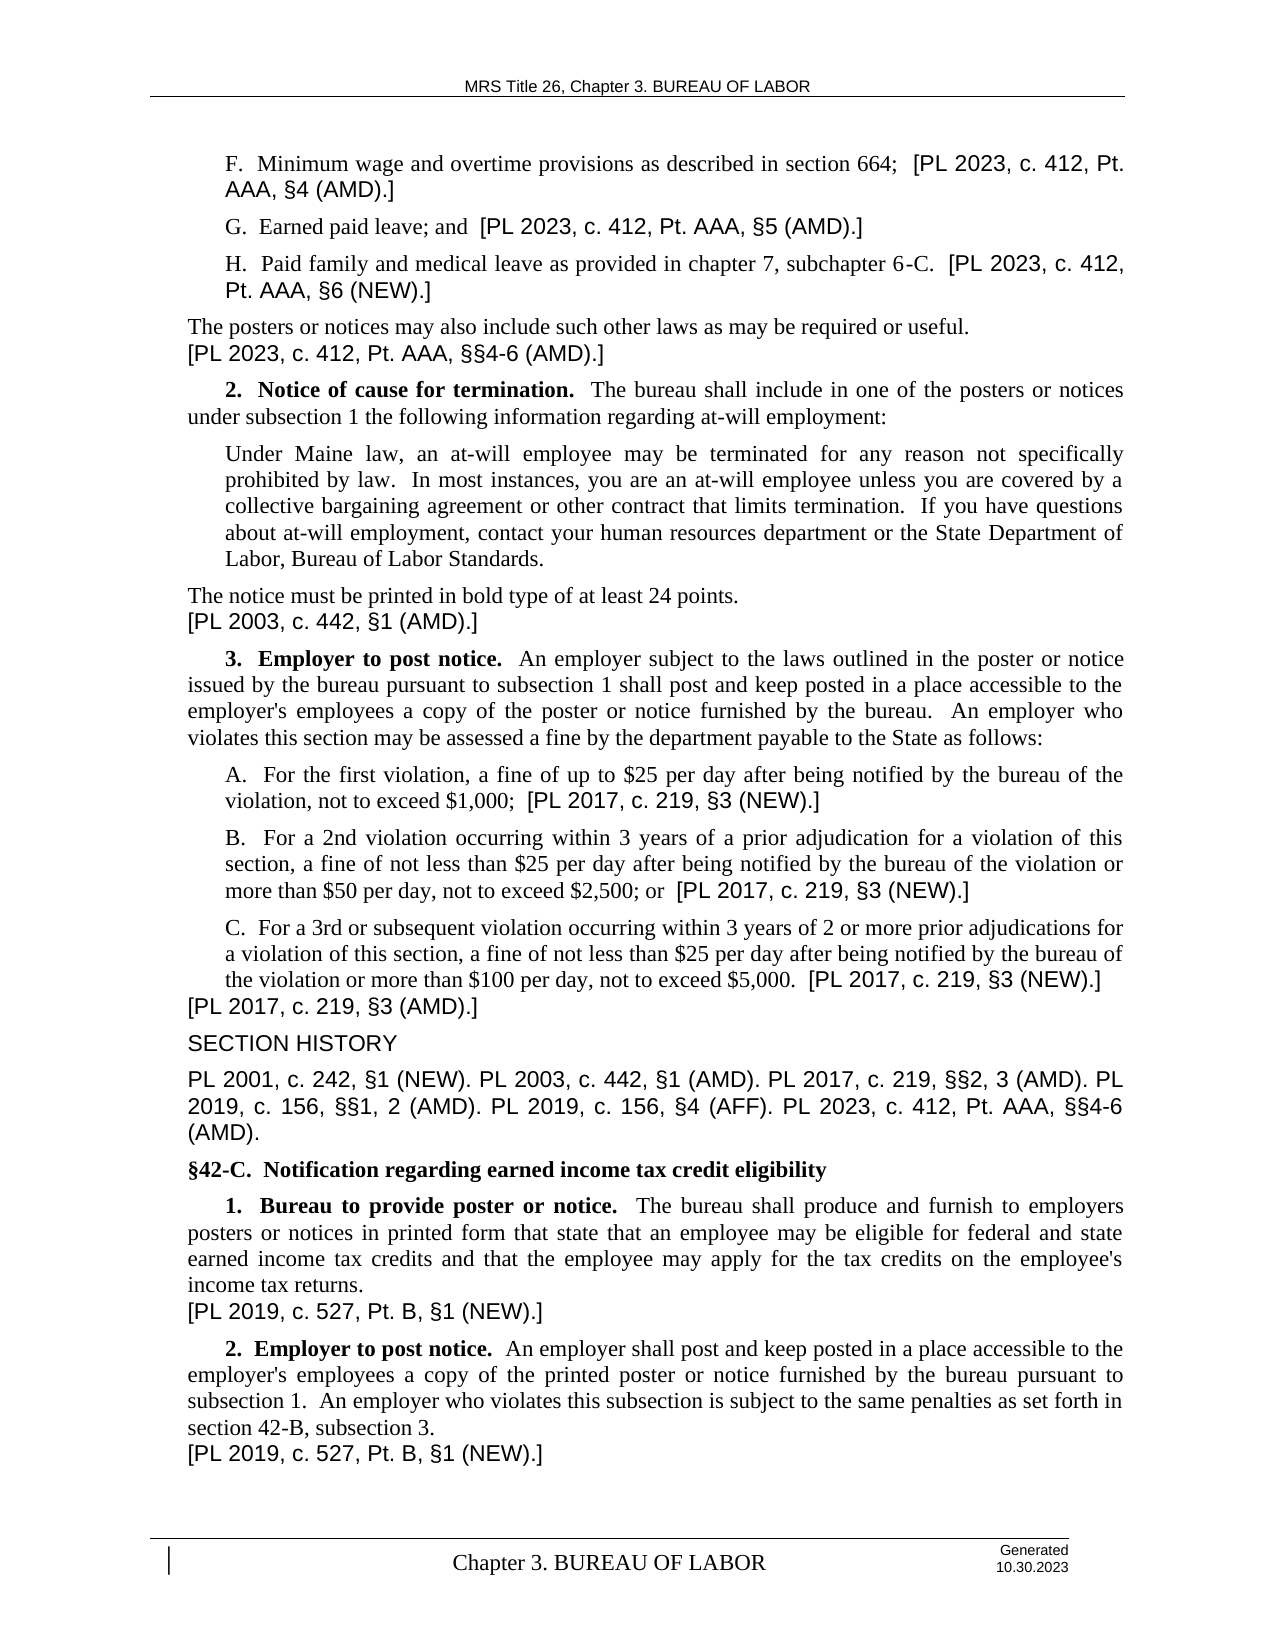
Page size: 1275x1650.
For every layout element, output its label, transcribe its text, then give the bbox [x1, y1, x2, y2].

text 2. Notice of cause for termination. The bureau shall include in one of the posters or notices under subsection 1 the following information regarding at-will employment: [187, 376, 1125, 429]
text 1. Bureau to provide poster or notice. The bureau shall produce and furnish to employers posters or notices in printed form that state that an employee may be eligible for federal and state earned income tax credits and that the employee may apply for the tax credits on the employee's income tax returns. [187, 1192, 1125, 1298]
text B. For a 2nd violation occurring within 3 years of a prior adjudication for a violation of this section, a fine of not less than $25 per day after being notified by the bureau of the violation or more than $50 per day, not to exceed $2,500; or [PL 2017, c. 219, §3 (NEW).] [225, 824, 1125, 903]
text Under Maine law, an at-will employee may be terminated for any reason not specifically prohibited by law. In most instances, you are an at-will employee unless you are covered by a collective bargaining agreement or other contract that limits termination. If you have questions about at-will employment, contact your human resources department or the State Department of Labor, Bureau of Labor Standards. [225, 439, 1125, 571]
text The posters or notices may also include such other laws as may be required or useful. [187, 313, 1125, 340]
text §42-C. Notification regarding earned income tax credit eligibility [187, 1156, 1125, 1182]
text H. Paid family and medical leave as provided in chapter 7, subchapter 6‑C. [PL 2023, c. 412, Pt. AAA, §6 (NEW).] [225, 250, 1125, 303]
text [PL 2017, c. 219, §3 (AMD).] [187, 993, 1125, 1019]
text [PL 2023, c. 412, Pt. AAA, §§4-6 (AMD).] [187, 340, 1125, 366]
text SECTION HISTORY [187, 1029, 1125, 1056]
text The notice must be printed in bold type of at least 24 points. [187, 582, 1125, 608]
text PL 2001, c. 242, §1 (NEW). PL 2003, c. 442, §1 (AMD). PL 2017, c. 219, §§2, 3 (AMD). PL 2019, c. 156, §§1, 2 (AMD). PL 2019, c. 156, §4 (AFF). PL 2023, c. 412, Pt. AAA, §§4-6 (AMD). [187, 1066, 1125, 1145]
text [PL 2019, c. 527, Pt. B, §1 (NEW).] [187, 1440, 1125, 1466]
text 3. Employer to post notice. An employer subject to the laws outlined in the poster or notice issued by the bureau pursuant to subsection 1 shall post and keep posted in a place accessible to the employer's employees a copy of the poster or notice furnished by the bureau. An employer who violates this section may be assessed a fine by the department payable to the State as follows: [187, 645, 1125, 750]
text F. Minimum wage and overtime provisions as described in section 664; [PL 2023, c. 412, Pt. AAA, §4 (AMD).] [225, 150, 1125, 203]
text C. For a 3rd or subsequent violation occurring within 3 years of 2 or more prior adjudications for a violation of this section, a fine of not less than $25 per day after being notified by the bureau of the violation or more than $100 per day, not to exceed $5,000. [PL 2017, c. 219, §3 (NEW).] [225, 913, 1125, 993]
text [PL 2003, c. 442, §1 (AMD).] [187, 608, 1125, 634]
text 2. Employer to post notice. An employer shall post and keep posted in a place accessible to the employer's employees a copy of the printed poster or notice furnished by the bureau pursuant to subsection 1. An employer who violates this subsection is subject to the same penalties as set forth in section 42‑B, subsection 3. [187, 1335, 1125, 1440]
text G. Earned paid leave; and [PL 2023, c. 412, Pt. AAA, §5 (AMD).] [225, 213, 1125, 240]
text A. For the first violation, a fine of up to $25 per day after being notified by the bureau of the violation, not to exceed $1,000; [PL 2017, c. 219, §3 (NEW).] [225, 761, 1125, 813]
text [PL 2019, c. 527, Pt. B, §1 (NEW).] [187, 1298, 1125, 1324]
